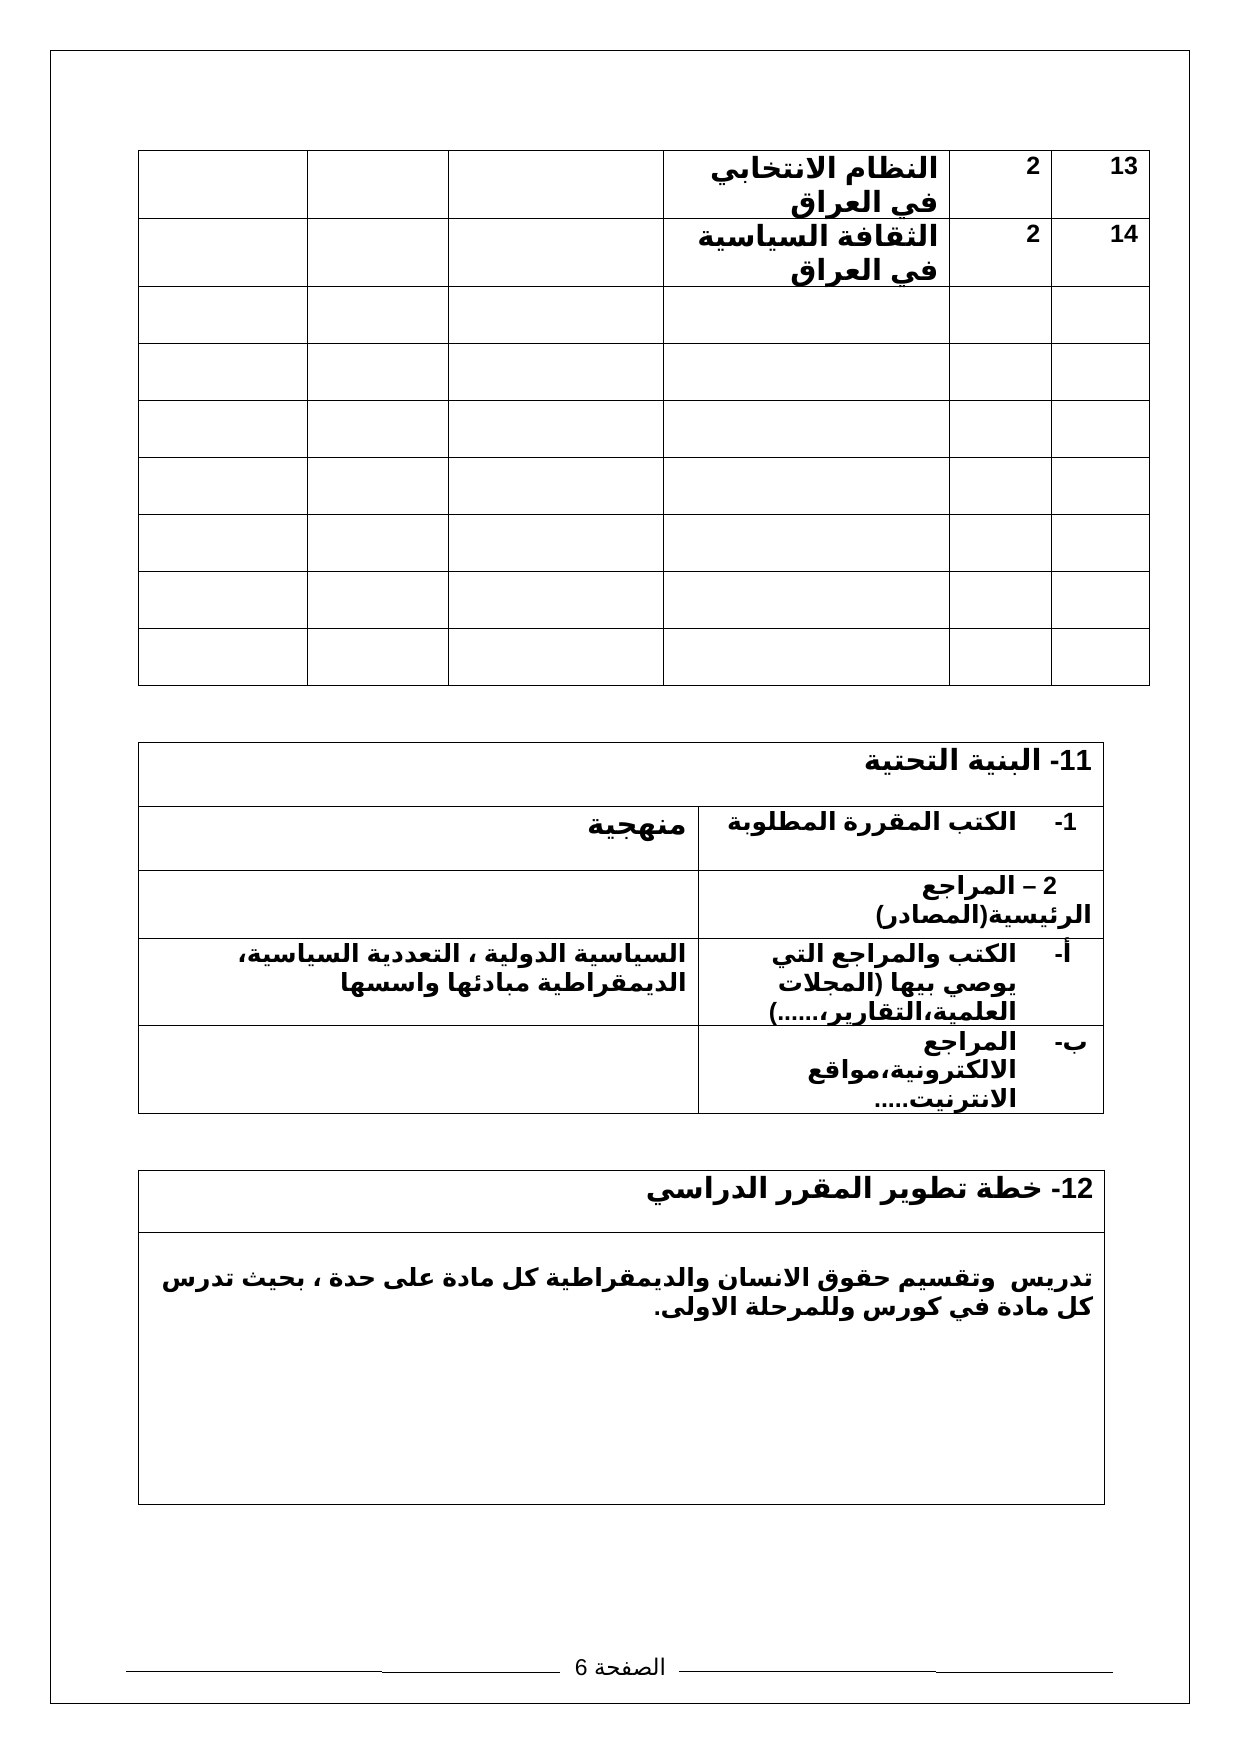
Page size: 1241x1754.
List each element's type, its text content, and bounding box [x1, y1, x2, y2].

table_cell المراجع الالكترونية،مواقع الانترنيت..... [699, 1026, 1103, 1113]
table_cell [139, 344, 307, 400]
table_cell [449, 344, 663, 400]
table_cell [308, 151, 448, 218]
table_cell [664, 401, 949, 457]
table_cell [1052, 629, 1149, 685]
table_cell [664, 287, 949, 343]
table_cell الكتب المقررة المطلوبة [699, 807, 1103, 870]
table_cell [449, 219, 663, 286]
table_cell النظام الانتخابي في العراق [664, 151, 949, 218]
table_cell [139, 1026, 698, 1113]
table_cell [308, 572, 448, 628]
table_header 12- خطة تطوير المقرر الدراسي [139, 1171, 1104, 1232]
table_cell [664, 515, 949, 571]
table_cell 2 [950, 219, 1051, 286]
table_cell [308, 458, 448, 514]
table_cell [950, 629, 1051, 685]
table_cell [1052, 401, 1149, 457]
table_cell [449, 515, 663, 571]
table_cell [139, 871, 698, 938]
table_cell [664, 344, 949, 400]
table_cell [139, 629, 307, 685]
table_cell [139, 219, 307, 286]
table_cell منهجية [139, 807, 698, 870]
table_cell 2 [950, 151, 1051, 218]
table_cell [950, 515, 1051, 571]
table_cell [950, 344, 1051, 400]
table_cell 13 [1052, 151, 1149, 218]
table_cell [950, 572, 1051, 628]
table_cell [1052, 344, 1149, 400]
table_cell [308, 287, 448, 343]
table_cell [139, 458, 307, 514]
table_cell [139, 572, 307, 628]
table_cell [449, 401, 663, 457]
table_cell [449, 151, 663, 218]
table_cell [1052, 515, 1149, 571]
table_cell [308, 344, 448, 400]
table_cell [449, 572, 663, 628]
table_cell [950, 287, 1051, 343]
table_cell [449, 287, 663, 343]
table_cell [139, 151, 307, 218]
table_cell [139, 401, 307, 457]
table_cell تدريس وتقسيم حقوق الانسان والديمقراطية كل مادة على حدة ، بحيث تدرس كل مادة في كورس وللمرحلة الاولى. [139, 1233, 1104, 1504]
table_cell الثقافة السياسية في العراق [664, 219, 949, 286]
table_cell [308, 401, 448, 457]
table_cell 14 [1052, 219, 1149, 286]
table_cell الكتب والمراجع التي يوصي بيها (المجلات العلمية،التقارير،......) [699, 939, 1103, 1025]
table_cell [139, 287, 307, 343]
table_cell [950, 458, 1051, 514]
table_cell [308, 219, 448, 286]
table_cell [664, 629, 949, 685]
table_cell [1052, 572, 1149, 628]
table_cell [1052, 287, 1149, 343]
table_cell [449, 629, 663, 685]
table_cell [139, 515, 307, 571]
table_cell [308, 515, 448, 571]
table_cell 2 – المراجع الرئيسية(المصادر) [699, 871, 1103, 938]
table_cell [950, 401, 1051, 457]
table_cell السياسية الدولية ، التعددية السياسية، الديمقراطية مبادئها واسسها [139, 939, 698, 1025]
table_cell [308, 629, 448, 685]
table_cell [1052, 458, 1149, 514]
table_cell [664, 458, 949, 514]
table_cell [664, 572, 949, 628]
table_header 11- البنية التحتية [139, 743, 1103, 806]
table_cell [449, 458, 663, 514]
